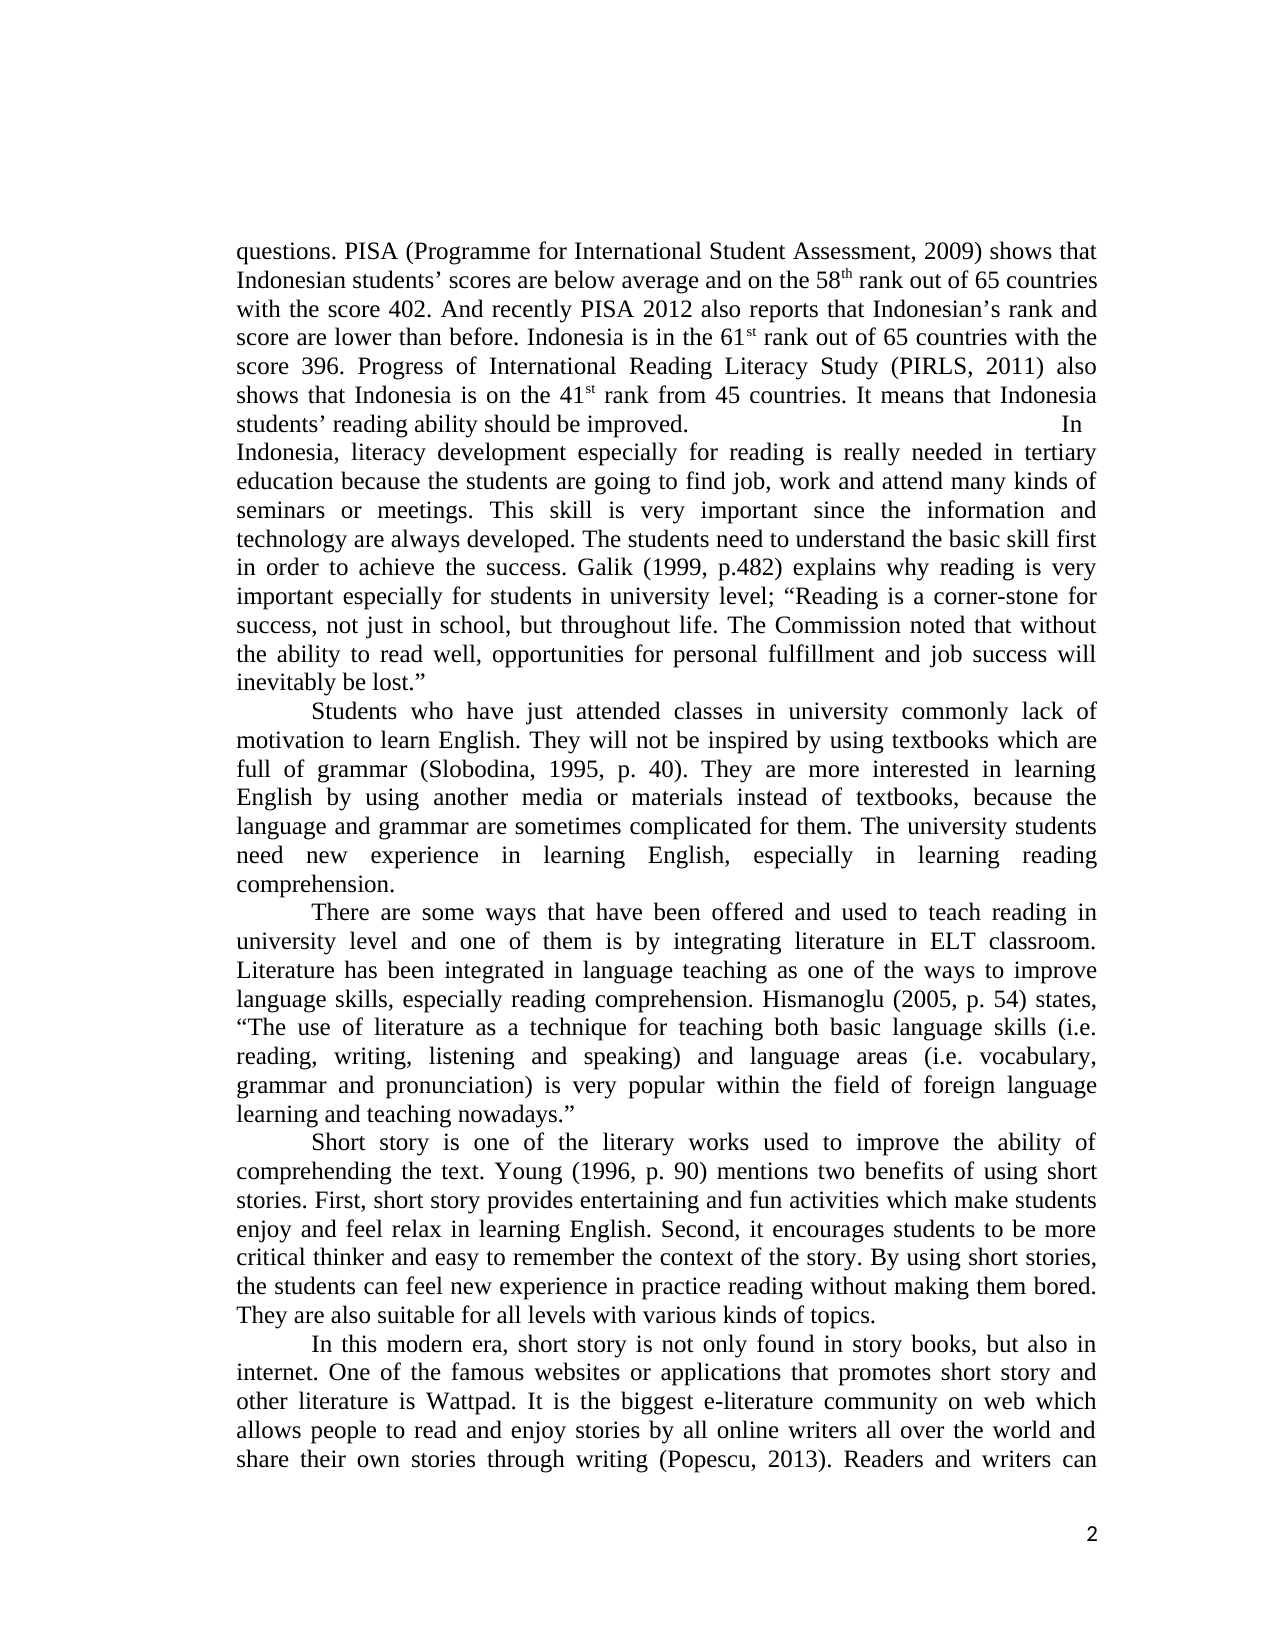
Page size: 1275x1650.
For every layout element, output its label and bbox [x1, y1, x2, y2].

text [236, 236, 1098, 1472]
